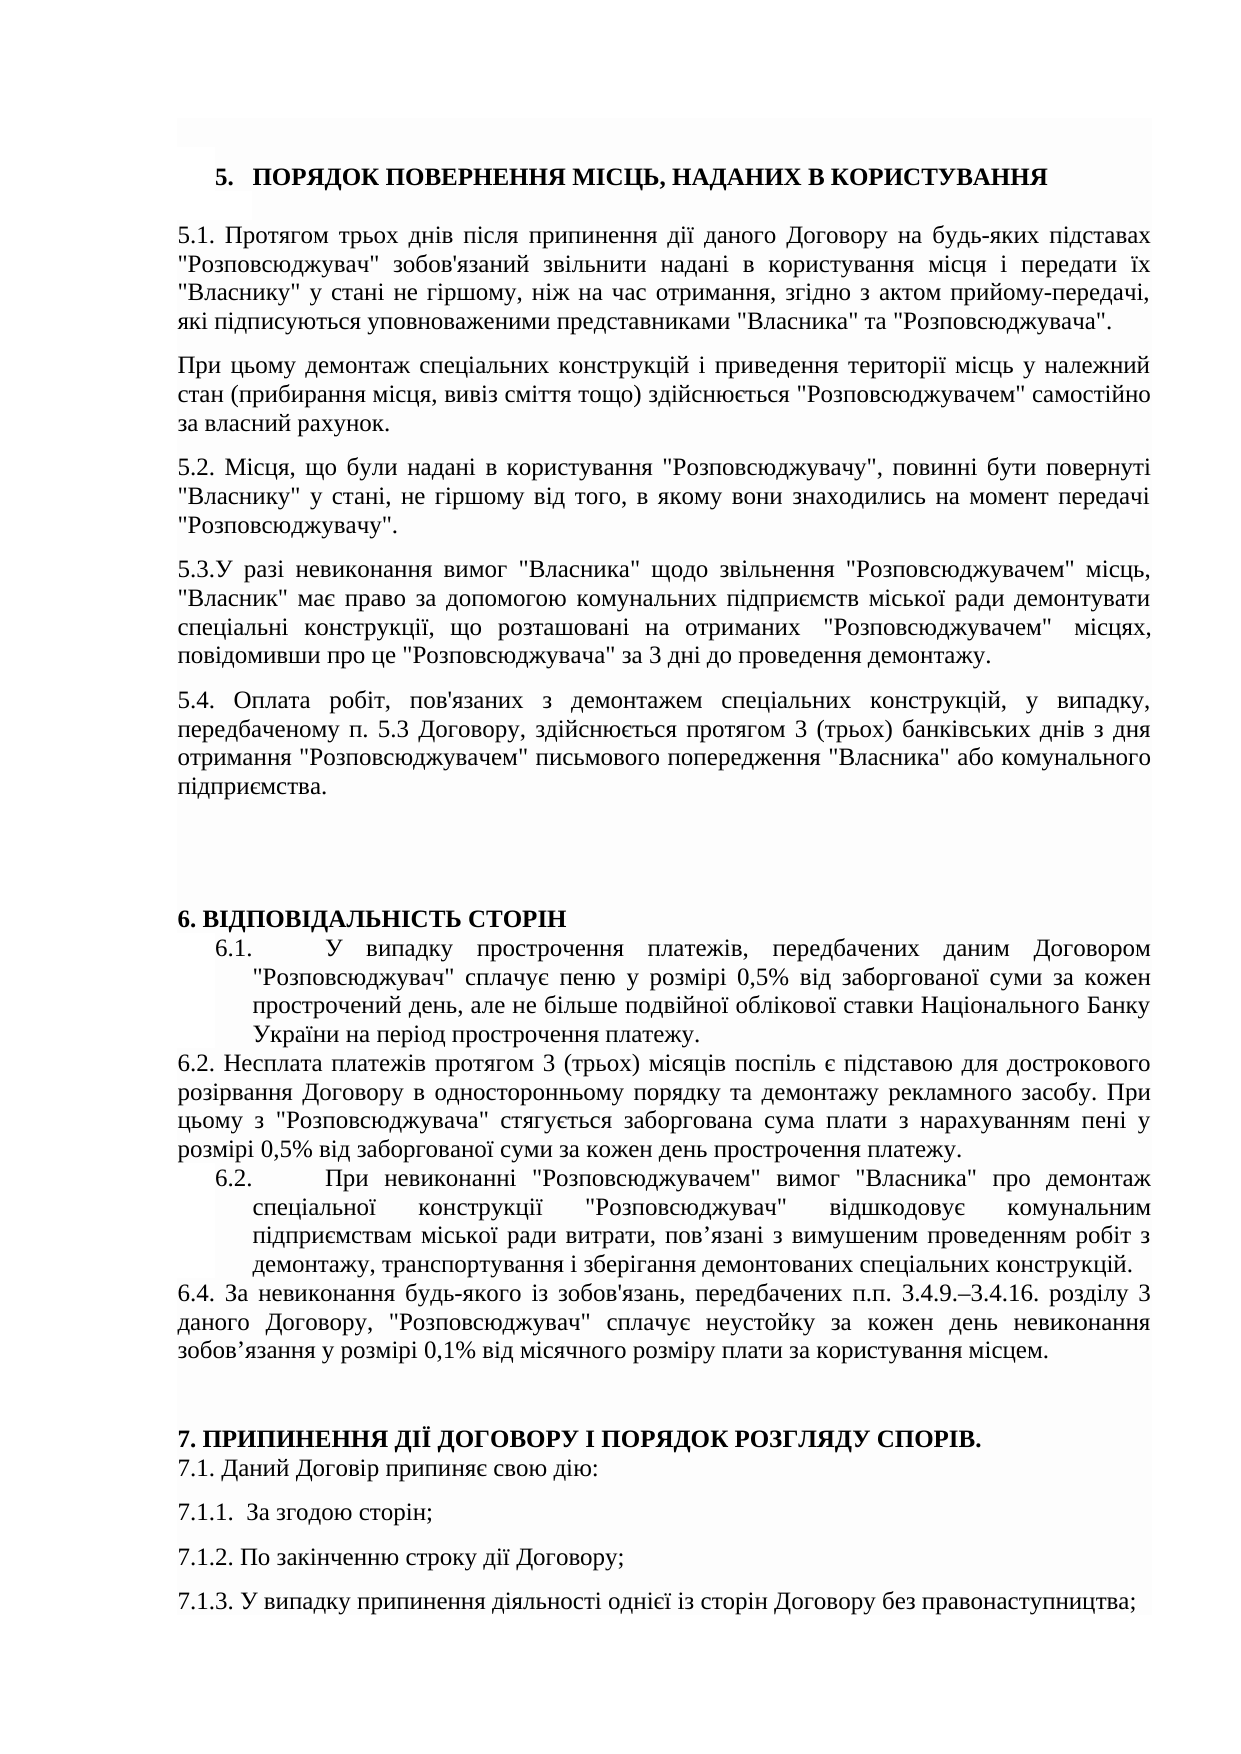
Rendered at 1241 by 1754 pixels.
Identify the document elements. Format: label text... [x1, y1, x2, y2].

text 5.2. Місця, що були надані в користування "Розповсюджувачу", повинні бути повернуті "Власнику" у стані, не гіршому від того, в якому вони знаходились на момент передачі "Розповсюджувачу". [177, 452, 1152, 539]
text 5.4. Оплата робіт, пов'язаних з демонтажем спеціальних конструкцій, у випадку, передбаченому п. 5.3 Договору, здійснюється протягом 3 (трьох) банківських днів з дня отримання "Розповсюджувачем" письмового попередження "Власника" або комунального підприємства. [177, 685, 1152, 800]
text 7.1.1. За згодою сторін; [177, 1497, 1152, 1526]
list У випадку прострочення платежів, передбачених даним Договором "Розповсюджувач" сплачує пеню у розмірі 0,5% від заборгованої суми за кожен прострочений день, але не більше подвійної облікової ставки Національного Банку України на період прострочення платежу. [215, 933, 1152, 1048]
text 6.4. За невиконання будь-якого із зобов'язань, передбачених п.п. 3.4.9.–3.4.16. розділу 3 даного Договору, "Розповсюджувач" сплачує неустойку за кожен день невиконання зобов’язання у розмірі 0,1% від місячного розміру плати за користування місцем. [177, 1278, 1152, 1364]
text 7. ПРИПИНЕННЯ ДІЇ ДОГОВОРУ І ПОРЯДОК РОЗГЛЯДУ СПОРІВ. [177, 1424, 1152, 1453]
list ПОРЯДОК ПОВЕРНЕННЯ МІСЦЬ, НАДАНИХ В КОРИСТУВАННЯ [215, 162, 1152, 191]
text 7.1.2. По закінченню строку дії Договору; [177, 1542, 1152, 1571]
text 6. ВІДПОВІДАЛЬНІСТЬ СТОРІН [177, 904, 1152, 933]
text 7.1.3. У випадку припинення діяльності однієї із сторін Договору без правонаступництва; [177, 1586, 1152, 1615]
text При цьому демонтаж спеціальних конструкцій і приведення території місць у належний стан (прибирання місця, вивіз сміття тощо) здійснюється "Розповсюджувачем" самостійно за власний рахунок. [177, 351, 1152, 437]
text 7.1. Даний Договір припиняє свою дію: [177, 1453, 1152, 1482]
text 5.1. Протягом трьох днів після припинення дії даного Договору на будь-яких підставах "Розповсюджувач" зобов'язаний звільнити надані в користування місця і передати їх "Власнику" у стані не гіршому, ніж на час отримання, згідно з актом прийому-передачі, які підписуються уповноваженими представниками "Власника" та "Розповсюджувача". [177, 220, 1152, 335]
list При невиконанні "Розповсюджувачем" вимог "Власника" про демонтаж спеціальної конструкції "Розповсюджувач" відшкодовує комунальним підприємствам міської ради витрати, пов’язані з вимушеним проведенням робіт з демонтажу, транспортування і зберігання демонтованих спеціальних конструкцій. [215, 1163, 1152, 1278]
text 5.3.У разі невиконання вимог "Власника" щодо звільнення "Розповсюджувачем" місць, "Власник" має право за допомогою комунальних підприємств міської ради демонтувати спеціальні конструкції, що розташовані на отриманих "Розповсюджувачем" місцях, повідомивши про це "Розповсюджувача" за 3 дні до проведення демонтажу. [177, 554, 1152, 669]
text 6.2. Несплата платежів протягом 3 (трьох) місяців поспіль є підставою для дострокового розірвання Договору в односторонньому порядку та демонтажу рекламного засобу. При цьому з "Розповсюджувача" стягується заборгована сума плати з нарахуванням пені у розмірі 0,5% від заборгованої суми за кожен день прострочення платежу. [177, 1048, 1152, 1163]
